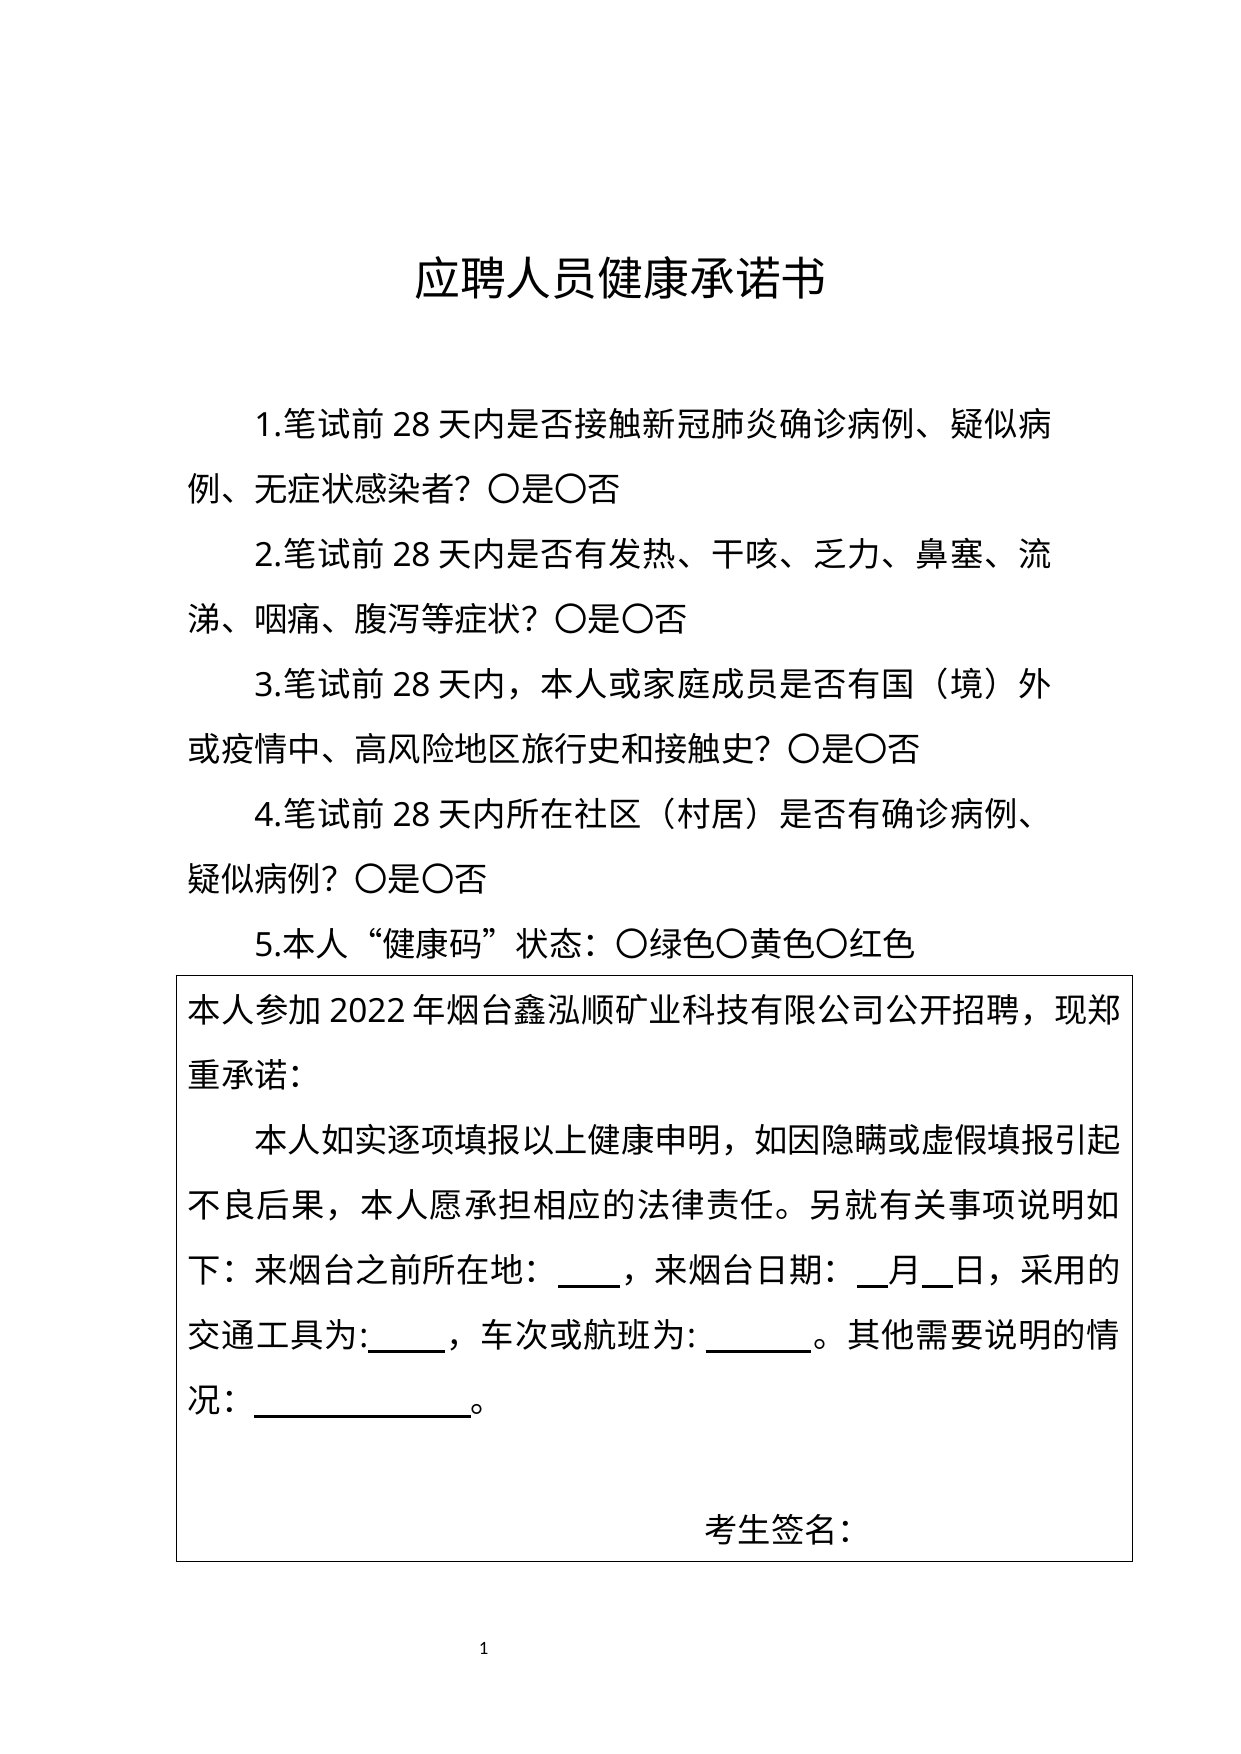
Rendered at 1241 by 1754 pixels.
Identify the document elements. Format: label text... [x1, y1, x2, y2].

text 3.笔试前28天内，本人或家庭成员是否有国（境）外或疫情中、高风险地区旅行史和接触史？〇是〇否 [187, 649, 1053, 779]
text 1.笔试前28天内是否接触新冠肺炎确诊病例、疑似病例、无症状感染者？〇是〇否 [187, 389, 1053, 519]
text 4.笔试前28天内所在社区（村居）是否有确诊病例、疑似病例？〇是〇否 [187, 779, 1053, 909]
text 5.本人“健康码”状态：〇绿色〇黄色〇红色 [187, 909, 1053, 974]
text 2.笔试前28天内是否有发热、干咳、乏力、鼻塞、流涕、咽痛、腹泻等症状？〇是〇否 [187, 519, 1053, 649]
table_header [177, 976, 1132, 1561]
text 应聘人员健康承诺书 [187, 227, 1053, 324]
